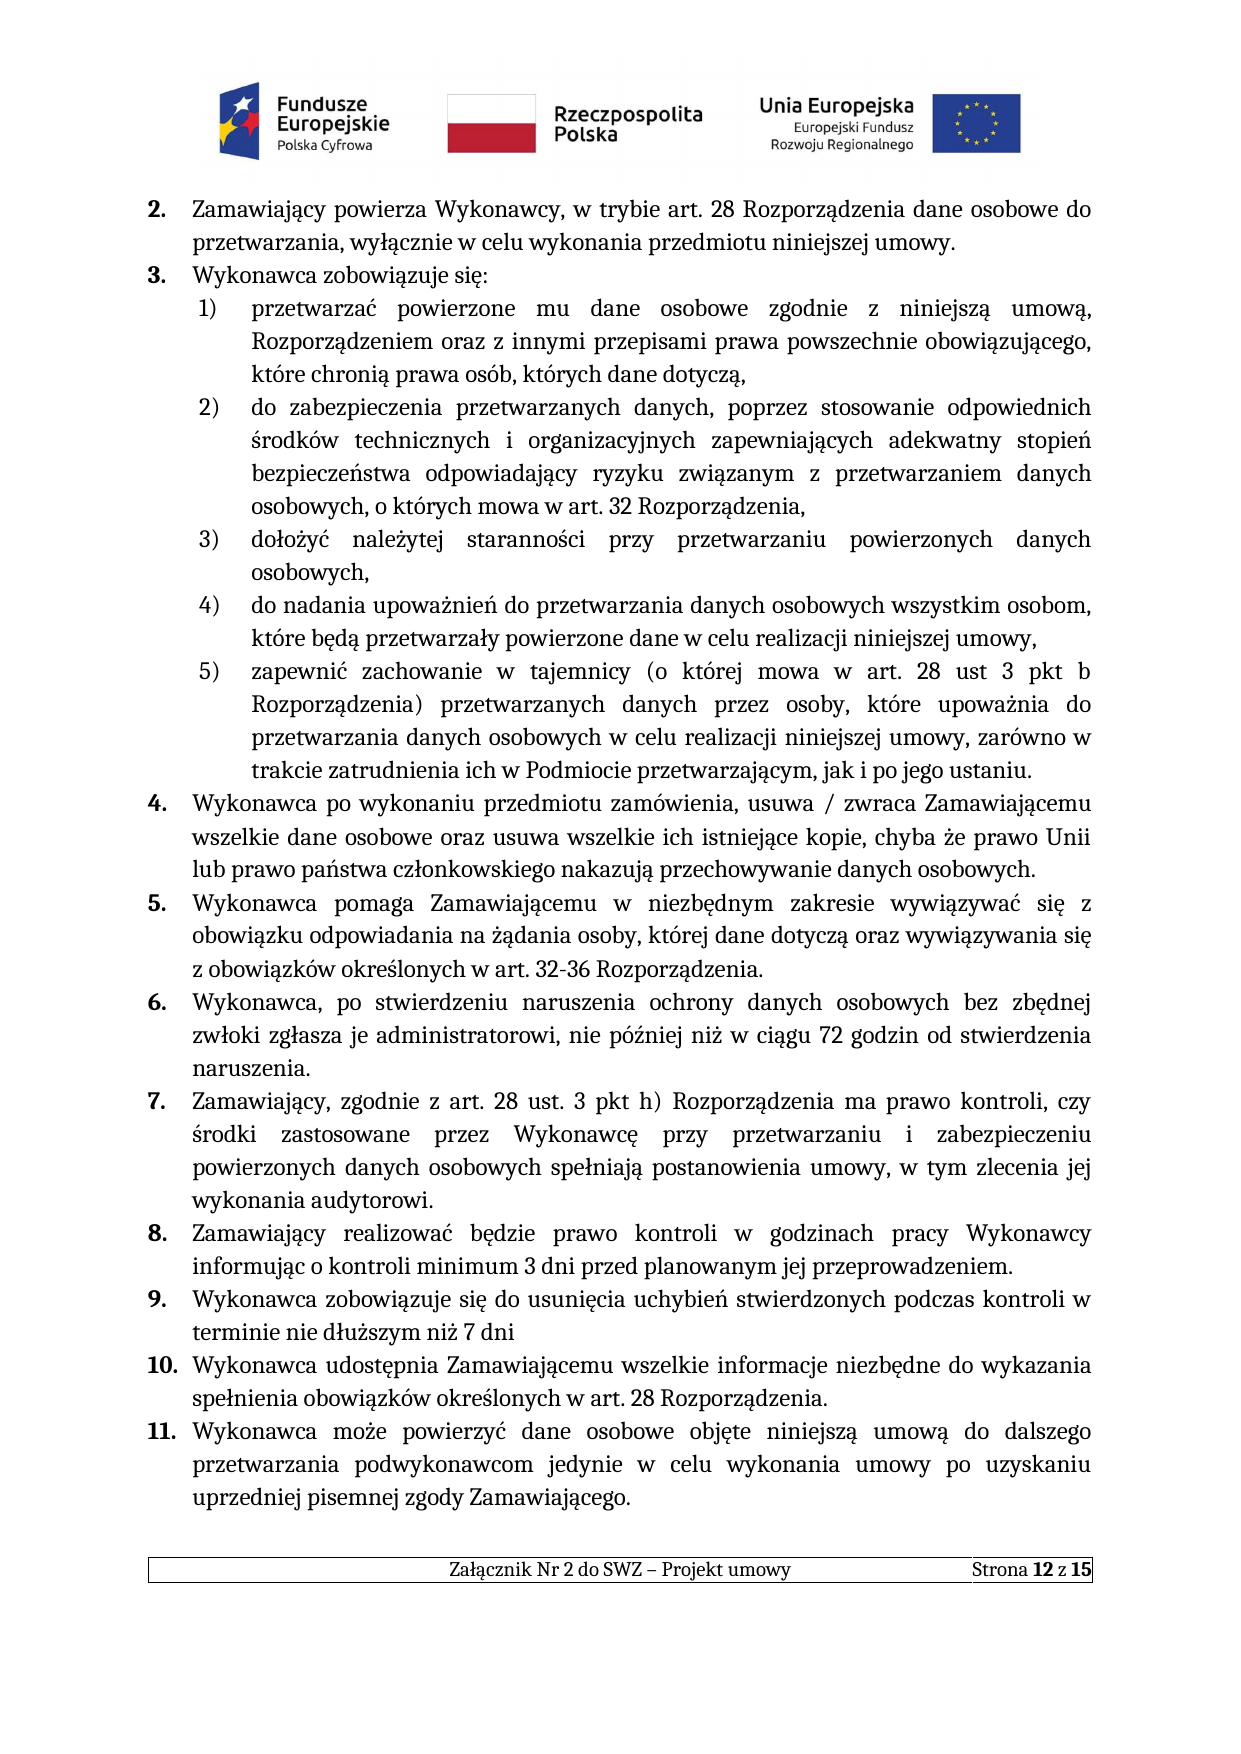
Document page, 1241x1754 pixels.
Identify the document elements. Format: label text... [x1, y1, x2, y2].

list Wykonawca może powierzyć dane osobowe objęte niniejszą umową do dalszego przetwarzania podwykonawcom jedynie w celu wykonania umowy po uzyskaniu uprzedniej pisemnej zgody Zamawiającego. [148, 1417, 1092, 1512]
list do nadania upoważnień do przetwarzania danych osobowych wszystkim osobom, które będą przetwarzały powierzone dane w celu realizacji niniejszej umowy, [199, 591, 1092, 653]
list zapewnić zachowanie w tajemnicy (o której mowa w art. 28 ust 3 pkt b Rozporządzenia) przetwarzanych danych przez osoby, które upoważnia do przetwarzania danych osobowych w celu realizacji niniejszej umowy, zarówno w trakcie zatrudnienia ich w Podmiocie przetwarzającym, jak i po jego ustaniu. [199, 657, 1092, 785]
list przetwarzać powierzone mu dane osobowe zgodnie z niniejszą umową, Rozporządzeniem oraz z innymi przepisami prawa powszechnie obowiązującego, które chronią prawa osób, których dane dotyczą, [199, 294, 1092, 389]
picture [192, 50, 1048, 190]
list Wykonawca zobowiązuje się: [148, 261, 1092, 290]
list Zamawiający, zgodnie z art. 28 ust. 3 pkt h) Rozporządzenia ma prawo kontroli, czy środki zastosowane przez Wykonawcę przy przetwarzaniu i zabezpieczeniu powierzonych danych osobowych spełniają postanowienia umowy, w tym zlecenia jej wykonania audytorowi. [148, 1087, 1092, 1214]
list Wykonawca po wykonaniu przedmiotu zamówienia, usuwa / zwraca Zamawiającemu wszelkie dane osobowe oraz usuwa wszelkie ich istniejące kopie, chyba że prawo Unii lub prawo państwa członkowskiego nakazują przechowywanie danych osobowych. [148, 789, 1092, 884]
list Zamawiający powierza Wykonawcy, w trybie art. 28 Rozporządzenia dane osobowe do przetwarzania, wyłącznie w celu wykonania przedmiotu niniejszej umowy. [148, 195, 1092, 257]
list Wykonawca udostępnia Zamawiającemu wszelkie informacje niezbędne do wykazania spełnienia obowiązków określonych w art. 28 Rozporządzenia. [148, 1351, 1092, 1412]
list Wykonawca pomaga Zamawiającemu w niezbędnym zakresie wywiązywać się z obowiązku odpowiadania na żądania osoby, której dane dotyczą oraz wywiązywania się z obowiązków określonych w art. 32-36 Rozporządzenia. [148, 888, 1092, 983]
list Zamawiający realizować będzie prawo kontroli w godzinach pracy Wykonawcy informując o kontroli minimum 3 dni przed planowanym jej przeprowadzeniem. [148, 1219, 1092, 1280]
list do zabezpieczenia przetwarzanych danych, poprzez stosowanie odpowiednich środków technicznych i organizacyjnych zapewniających adekwatny stopień bezpieczeństwa odpowiadający ryzyku związanym z przetwarzaniem danych osobowych, o których mowa w art. 32 Rozporządzenia, [199, 393, 1092, 521]
list Wykonawca zobowiązuje się do usunięcia uchybień stwierdzonych podczas kontroli w terminie nie dłuższym niż 7 dni [148, 1285, 1092, 1346]
list Wykonawca, po stwierdzeniu naruszenia ochrony danych osobowych bez zbędnej zwłoki zgłasza je administratorowi, nie później niż w ciągu 72 godzin od stwierdzenia naruszenia. [148, 987, 1092, 1082]
list dołożyć należytej staranności przy przetwarzaniu powierzonych danych osobowych, [199, 525, 1092, 587]
